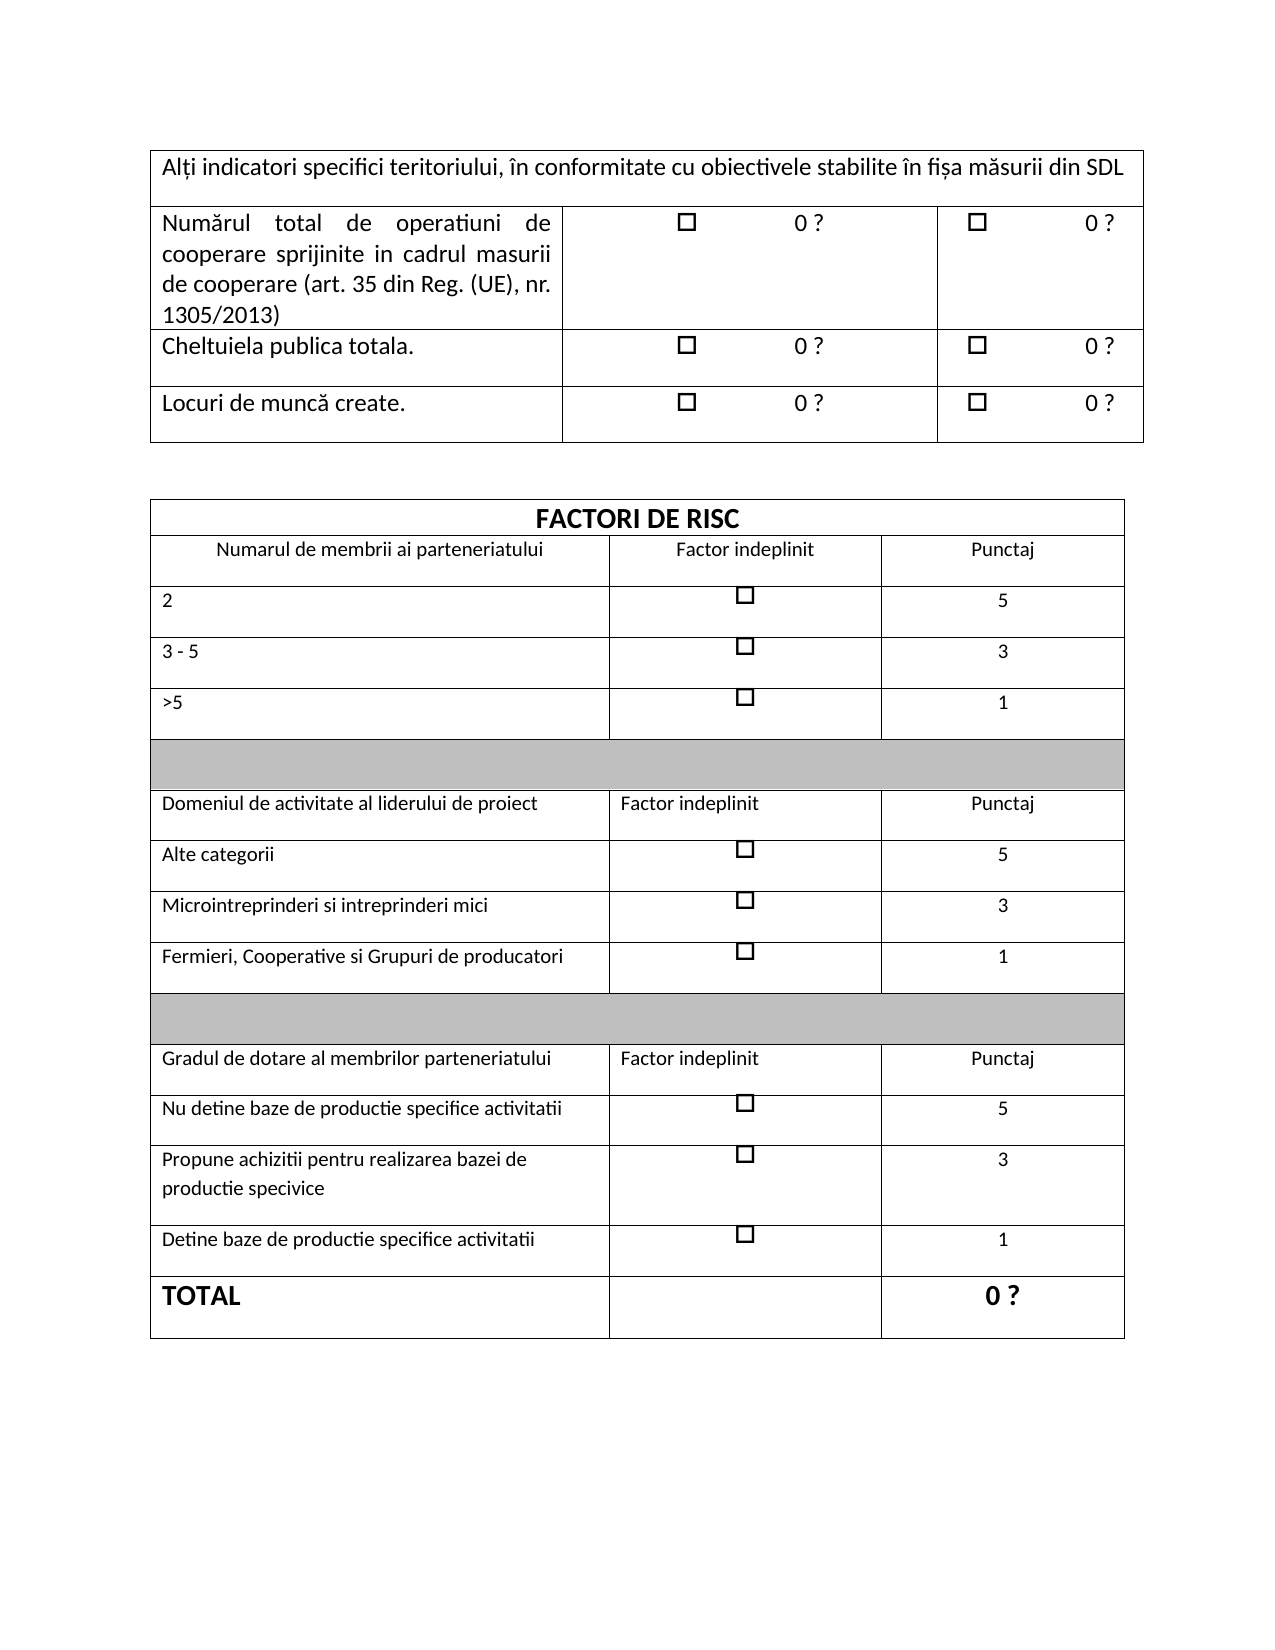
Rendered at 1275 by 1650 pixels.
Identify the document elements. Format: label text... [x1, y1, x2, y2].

table_cell Factor indeplinit [610, 1045, 881, 1094]
table_cell 1 [882, 943, 1124, 993]
table_cell 3 [882, 892, 1124, 942]
table_cell 0 ? [563, 207, 937, 329]
table_cell Domeniul de activitate al liderului de proiect [151, 791, 609, 840]
table_cell 3 [882, 638, 1124, 688]
table_cell [610, 892, 881, 942]
table_cell 3 [882, 1146, 1124, 1225]
table_cell [610, 689, 881, 739]
table_cell Alți indicatori specifici teritoriului, în conformitate cu obiectivele stabilite în fișa măsurii din SDL [151, 151, 1143, 206]
table_cell Punctaj [882, 1045, 1124, 1094]
table_cell [151, 740, 1124, 789]
table_cell >5 [151, 689, 609, 739]
table_header FACTORI DE RISC [151, 500, 1124, 535]
table_cell 5 [882, 587, 1124, 637]
table_cell 5 [882, 841, 1124, 891]
table_cell 1 [882, 1226, 1124, 1276]
table_cell [610, 943, 881, 993]
table_cell Propune achizitii pentru realizarea bazei de productie specivice [151, 1146, 609, 1225]
table_cell [610, 841, 881, 891]
table_cell Gradul de dotare al membrilor parteneriatului [151, 1045, 609, 1094]
table_cell Fermieri, Cooperative si Grupuri de producatori [151, 943, 609, 993]
table_cell Locuri de muncă create. [151, 387, 562, 442]
table_cell 0 ? [938, 207, 1143, 329]
table_cell Punctaj [882, 536, 1124, 586]
table_cell Microintreprinderi si intreprinderi mici [151, 892, 609, 942]
table_cell Nu detine baze de productie specifice activitatii [151, 1096, 609, 1145]
table_cell 1 [882, 689, 1124, 739]
table_cell 3 - 5 [151, 638, 609, 688]
table_cell 0 ? [563, 330, 937, 386]
table_cell Factor indeplinit [610, 791, 881, 840]
table_cell 0 ? [563, 387, 937, 442]
table_cell [610, 1226, 881, 1276]
table_cell Cheltuiela publica totala. [151, 330, 562, 386]
table_cell Detine baze de productie specifice activitatii [151, 1226, 609, 1276]
table_cell Punctaj [882, 791, 1124, 840]
table_cell [610, 1096, 881, 1145]
table_cell 2 [151, 587, 609, 637]
table_cell [610, 1277, 881, 1338]
table_cell TOTAL [151, 1277, 609, 1338]
table_cell 0 ? [938, 387, 1143, 442]
table_cell Numarul de membrii ai parteneriatului [151, 536, 609, 586]
table_cell [610, 1146, 881, 1225]
table_cell 0 ? [938, 330, 1143, 386]
table_cell Numărul total de operatiuni de cooperare sprijinite in cadrul masurii de cooperare (art. 35 din Reg. (UE), nr. 1305/2013) [151, 207, 562, 329]
table_cell 5 [882, 1096, 1124, 1145]
table_cell Factor indeplinit [610, 536, 881, 586]
table_cell [151, 994, 1124, 1044]
table_cell [610, 638, 881, 688]
table_cell 0 ? [882, 1277, 1124, 1338]
table_cell [610, 587, 881, 637]
table_cell Alte categorii [151, 841, 609, 891]
